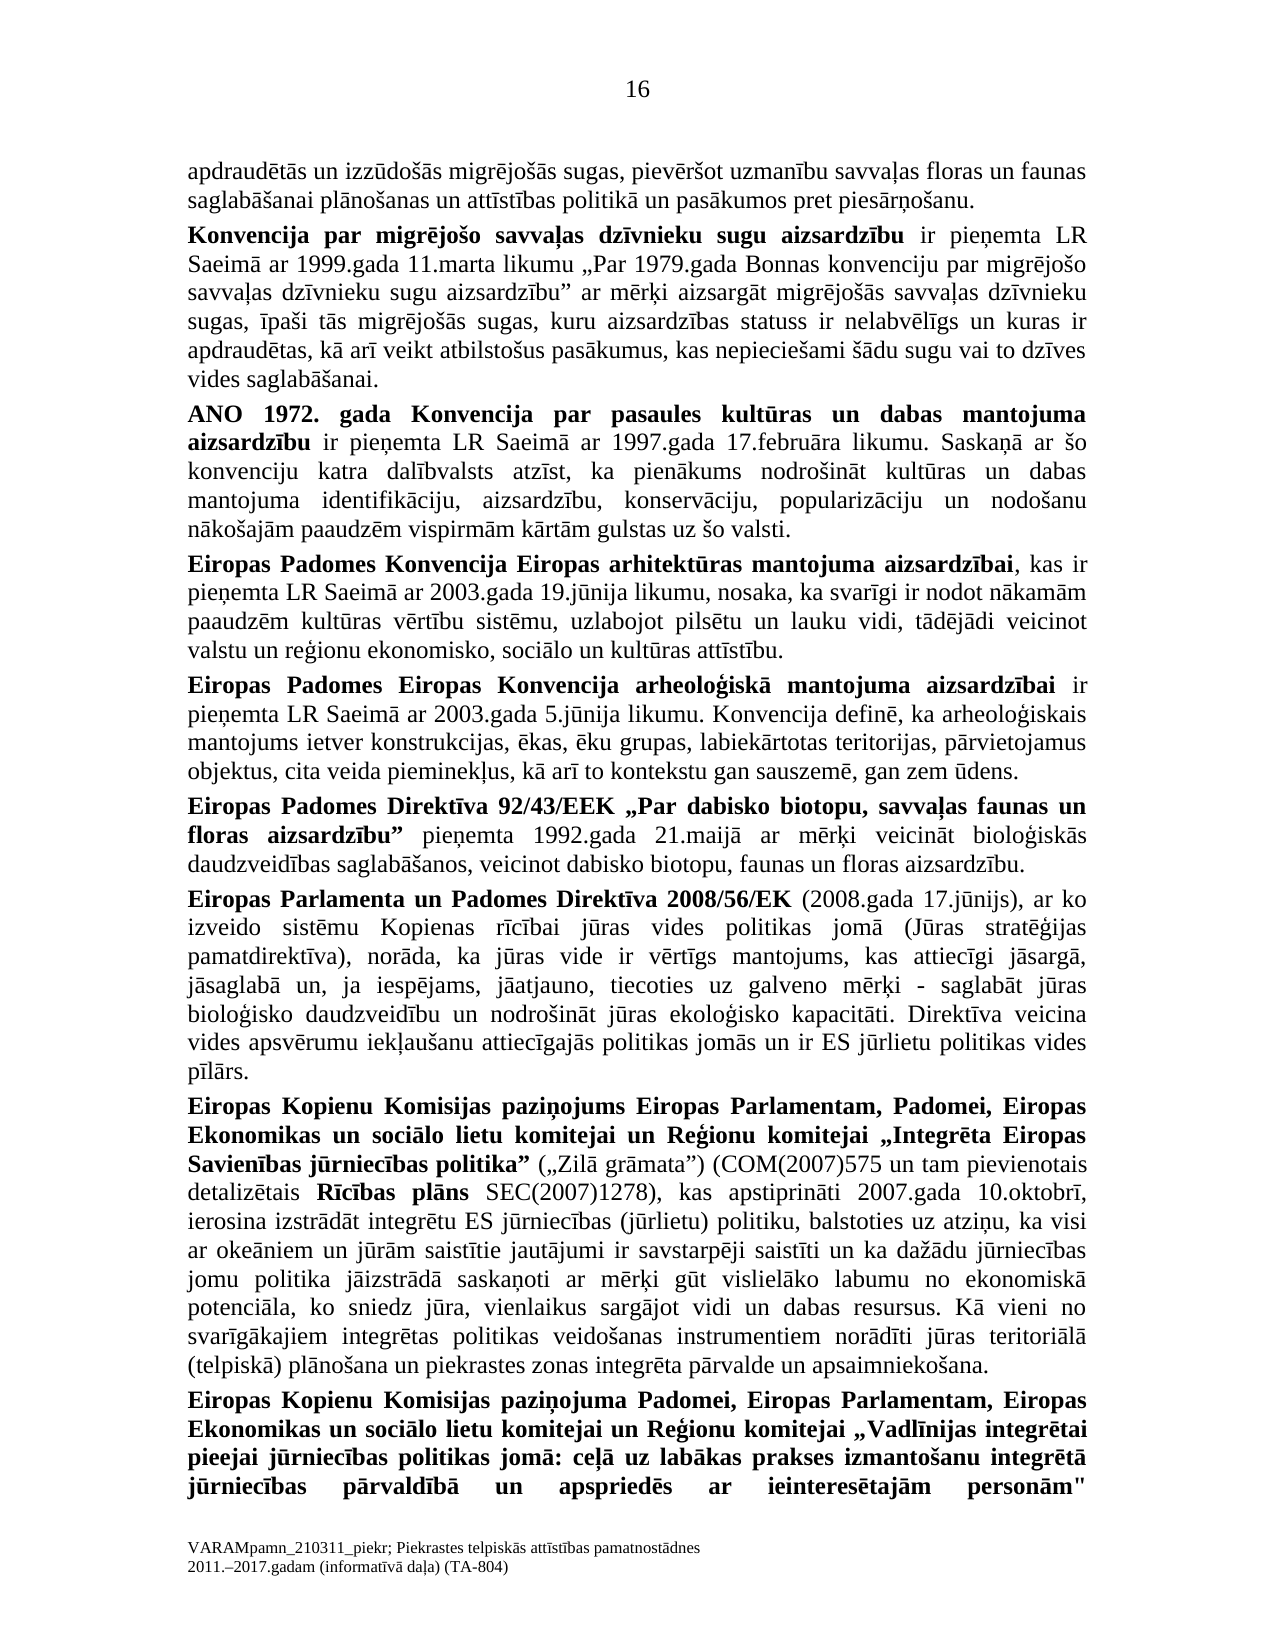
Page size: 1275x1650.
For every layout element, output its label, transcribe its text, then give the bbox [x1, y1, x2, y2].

text Eiropas Padomes Konvencija Eiropas arhitektūras mantojuma aizsardzībai, kas ir pieņemta LR Saeimā ar 2003.gada 19.jūnija likumu, nosaka, ka svarīgi ir nodot nākamām paaudzēm kultūras vērtību sistēmu, uzlabojot pilsētu un lauku vidi, tādējādi veicinot valstu un reģionu ekonomisko, sociālo un kultūras attīstību. [187, 549, 1087, 664]
text Eiropas Padomes Direktīva 92/43/ „Par dabisko biotopu, savvaļas faunas un floras aizsardzību” pieņemta 1992.gada 21.maijā ar mērķi veicināt bioloģiskās daudzveidības saglabāšanos, veicinot dabisko biotopu, faunas un floras aizsardzību. [187, 791, 1087, 877]
text Eiropas Kopienu Komisijas Eiropas Parlamentam, Padomei, Eiropas Ekonomikas un sociālo lietu komitejai un Reģionu komitejai „Integrēta Eiropas Savienības jūrniecības politika” („Zilā grāmata”) (COM(2007)575 un tam pievienotais detalizētais Rīcības SEC(2007)1278), kas apstiprināti 2007.gada 10.oktobrī, ierosina izstrādāt integrētu ES jūrniecības (jūrlietu) politiku, balstoties uz atziņu, ka visi ar okeāniem un jūrām saistītie jautājumi ir savstarpēji saistīti un ka dažādu jūrniecības jomu politika jāizstrādā saskaņoti ar mērķi gūt vislielāko labumu no ekonomiskā potenciāla, ko sniedz jūra, vienlaikus sargājot vidi un dabas resursus. Kā vieni no svarīgākajiem integrētas politikas veidošanas instrumentiem norādīti jūras teritoriālā (telpiskā) plānošana un piekrastes zonas integrēta pārvalde un apsaimniekošana. [187, 1091, 1087, 1379]
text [187, 1385, 1087, 1500]
text Konvencija par migrējošo savvaļas dzīvnieku sugu aizsardzību ir pieņemta LR Saeimā ar 1999.gada 11.marta likumu „Par 1979.gada Bonnas konvenciju par migrējošo savvaļas dzīvnieku sugu aizsardzību” ar mērķi aizsargāt migrējošās savvaļas dzīvnieku sugas, īpaši tās migrējošās sugas, kuru aizsardzības statuss ir nelabvēlīgs un kuras ir apdraudētas, kā arī veikt atbilstošus pasākumus, kas nepieciešami šādu sugu vai to dzīves vides saglabāšanai. [187, 220, 1087, 392]
text Eiropas Parlamenta un Padomes Direktīva 2008/56/EK (2008.gada 17.jūnijs), ar ko izveido sistēmu Kopienas rīcībai jūras vides politikas jomā (Jūras stratēģijas pamatdirektīva), norāda, ka jūras vide ir vērtīgs mantojums, kas attiecīgi jāsargā, jāsaglabā un, ja iespējams, jāatjauno, tiecoties uz galveno mērķi - saglabāt jūras bioloģisko daudzveidību un nodrošināt jūras ekoloģisko kapacitāti. Direktīva veicina vides apsvērumu iekļaušanu attiecīgajās politikas jomās un ir ES jūrlietu politikas vides pīlārs. [187, 884, 1087, 1085]
text Eiropas Padomes Eiropas Konvencija arheoloģiskā mantojuma aizsardzībai ir pieņemta LR Saeimā ar 2003.gada 5.jūnija likumu. Konvencija definē, ka arheoloģiskais mantojums ietver konstrukcijas, ēkas, ēku grupas, labiekārtotas teritorijas, pārvietojamus objektus, cita veida pieminekļus, kā arī to kontekstu gan sauszemē, gan zem ūdens. [187, 670, 1087, 785]
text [187, 156, 1087, 214]
text ANO 1972. gada Konvencija par pasaules kultūras un dabas mantojuma aizsardzību ir pieņemta LR Saeimā ar 1997.gada 17.februāra likumu. Saskaņā ar šo konvenciju katra dalībvalsts atzīst, ka pienākums nodrošināt kultūras un dabas mantojuma identifikāciju, aizsardzību, konservāciju, popularizāciju un nodošanu nākošajām paaudzēm vispirmām kārtām gulstas uz šo valsti. [187, 399, 1087, 542]
